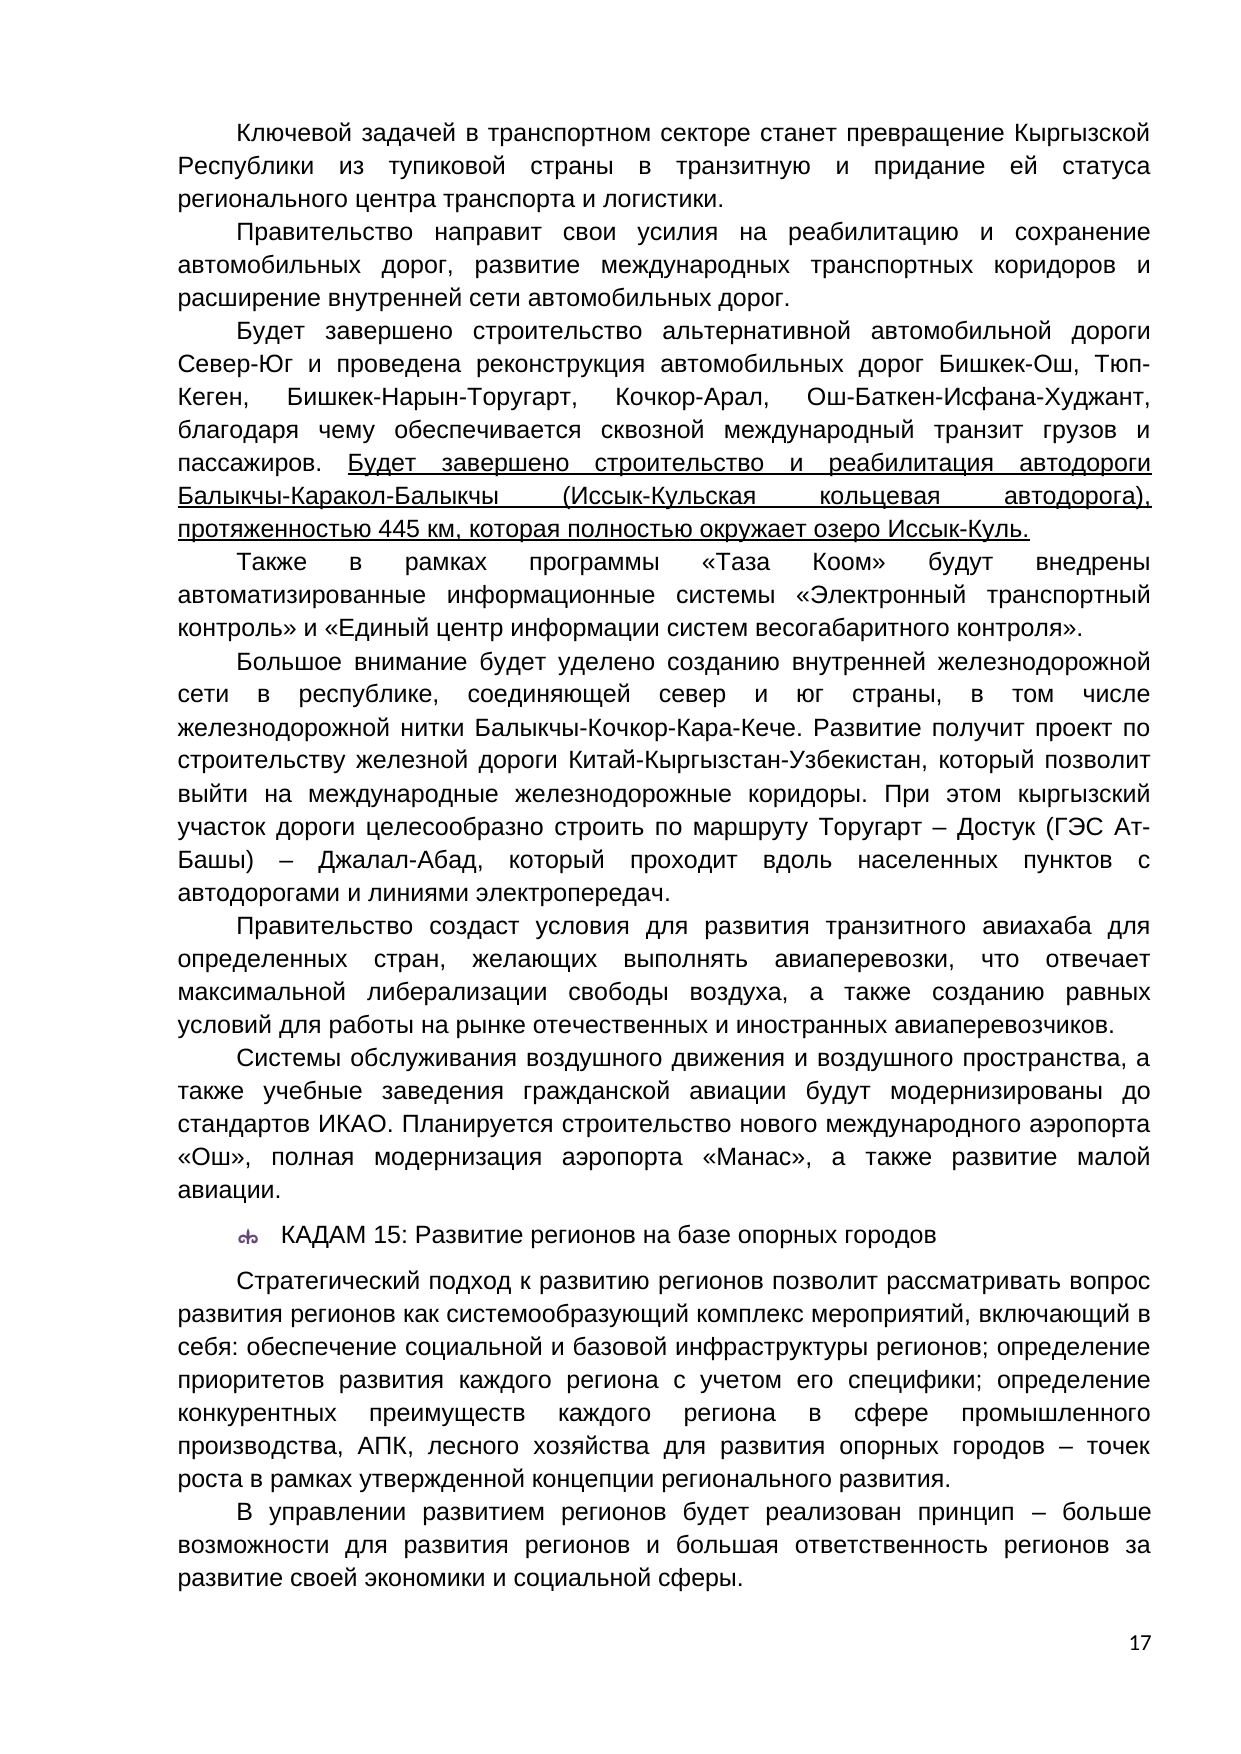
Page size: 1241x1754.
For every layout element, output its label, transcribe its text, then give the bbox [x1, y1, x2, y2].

picture [237, 1227, 259, 1244]
text В управлении развитием регионов будет реализован принцип – больше возможности для развития регионов и большая ответственность регионов за развитие своей экономики и социальной сферы. [177, 1497, 1152, 1592]
text Будет завершено строительство альтернативной автомобильной дороги Север-Юг и проведена реконструкция автомобильных дорог Бишкек-Ош, Тюп-Кеген, Бишкек-Нарын-Торугарт, Кочкор-Арал, Ош-Баткен-Исфана-Худжант, благодаря чему обеспечивается сквозной международный транзит грузов и пассажиров. Будет завершено строительство и реабилитация автодороги Балыкчы-Каракол-Балыкчы (Иссык-Кульская кольцевая автодорога), протяженностью 445 км, которая полностью окружает озеро Иссык-Куль. [177, 507, 1152, 543]
text Большое внимание будет уделено созданию внутренней железнодорожной сети в республике, соединяющей север и юг страны, в том числе железнодорожной нитки Балыкчы-Кочкор-Кара-Кече. Развитие получит проект по строительству железной дороги Китай-Кыргызстан-Узбекистан, который позволит выйти на международные железнодорожные коридоры. При этом кыргызский участок дороги целесообразно строить по маршруту Торугарт – Достук (ГЭС Ат-Башы) – Джалал-Абад, который проходит вдоль населенных пунктов с автодорогами и линиями электропередач. [177, 646, 1152, 906]
list КАДАМ 15: Развитие регионов на базе опорных городов [177, 1220, 1152, 1249]
text Правительство направит свои усилия на реабилитацию и сохранение автомобильных дорог, развитие международных транспортных коридоров и расширение внутренней сети автомобильных дорог. [177, 217, 1152, 312]
text Системы обслуживания воздушного движения и воздушного пространства, а также учебные заведения гражданской авиации будут модернизированы до стандартов ИКАО. Планируется строительство нового международного аэропорта «Ош», полная модернизация аэропорта «Манас», а также развитие малой авиации. [177, 1043, 1152, 1203]
text Также в рамках программы «Таза Коом» будут внедрены автоматизированные информационные системы «Электронный транспортный контроль» и «Единый центр информации систем весогабаритного контроля». [177, 547, 1152, 642]
text Правительство создаст условия для развития транзитного авиахаба для определенных стран, желающих выполнять авиаперевозки, что отвечает максимальной либерализации свободы воздуха, а также созданию равных условий для работы на рынке отечественных и иностранных авиаперевозчиков. [177, 911, 1152, 1038]
text Будет завершено строительство альтернативной автомобильной дороги Север-Юг и проведена реконструкция автомобильных дорог Бишкек-Ош, Тюп-Кеген, Бишкек-Нарын-Торугарт, Кочкор-Арал, Ош-Баткен-Исфана-Худжант, благодаря чему обеспечивается сквозной международный транзит грузов и пассажиров. Будет завершено строительство и реабилитация автодороги Балыкчы-Каракол-Балыкчы (Иссык-Кульская кольцевая автодорога), протяженностью 445 км, которая полностью окружает озеро Иссык-Куль. [177, 316, 1152, 506]
text Стратегический подход к развитию регионов позволит рассматривать вопрос развития регионов как системообразующий комплекс мероприятий, включающий в себя: обеспечение социальной и базовой инфраструктуры регионов; определение приоритетов развития каждого региона с учетом его специфики; определение конкурентных преимуществ каждого региона в сфере промышленного производства, АПК, лесного хозяйства для развития опорных городов – точек роста в рамках утвержденной концепции регионального развития. [177, 1266, 1152, 1493]
text Ключевой задачей в транспортном секторе станет превращение Кыргызской Республики из тупиковой страны в транзитную и придание ей статуса регионального центра транспорта и логистики. [177, 118, 1152, 213]
